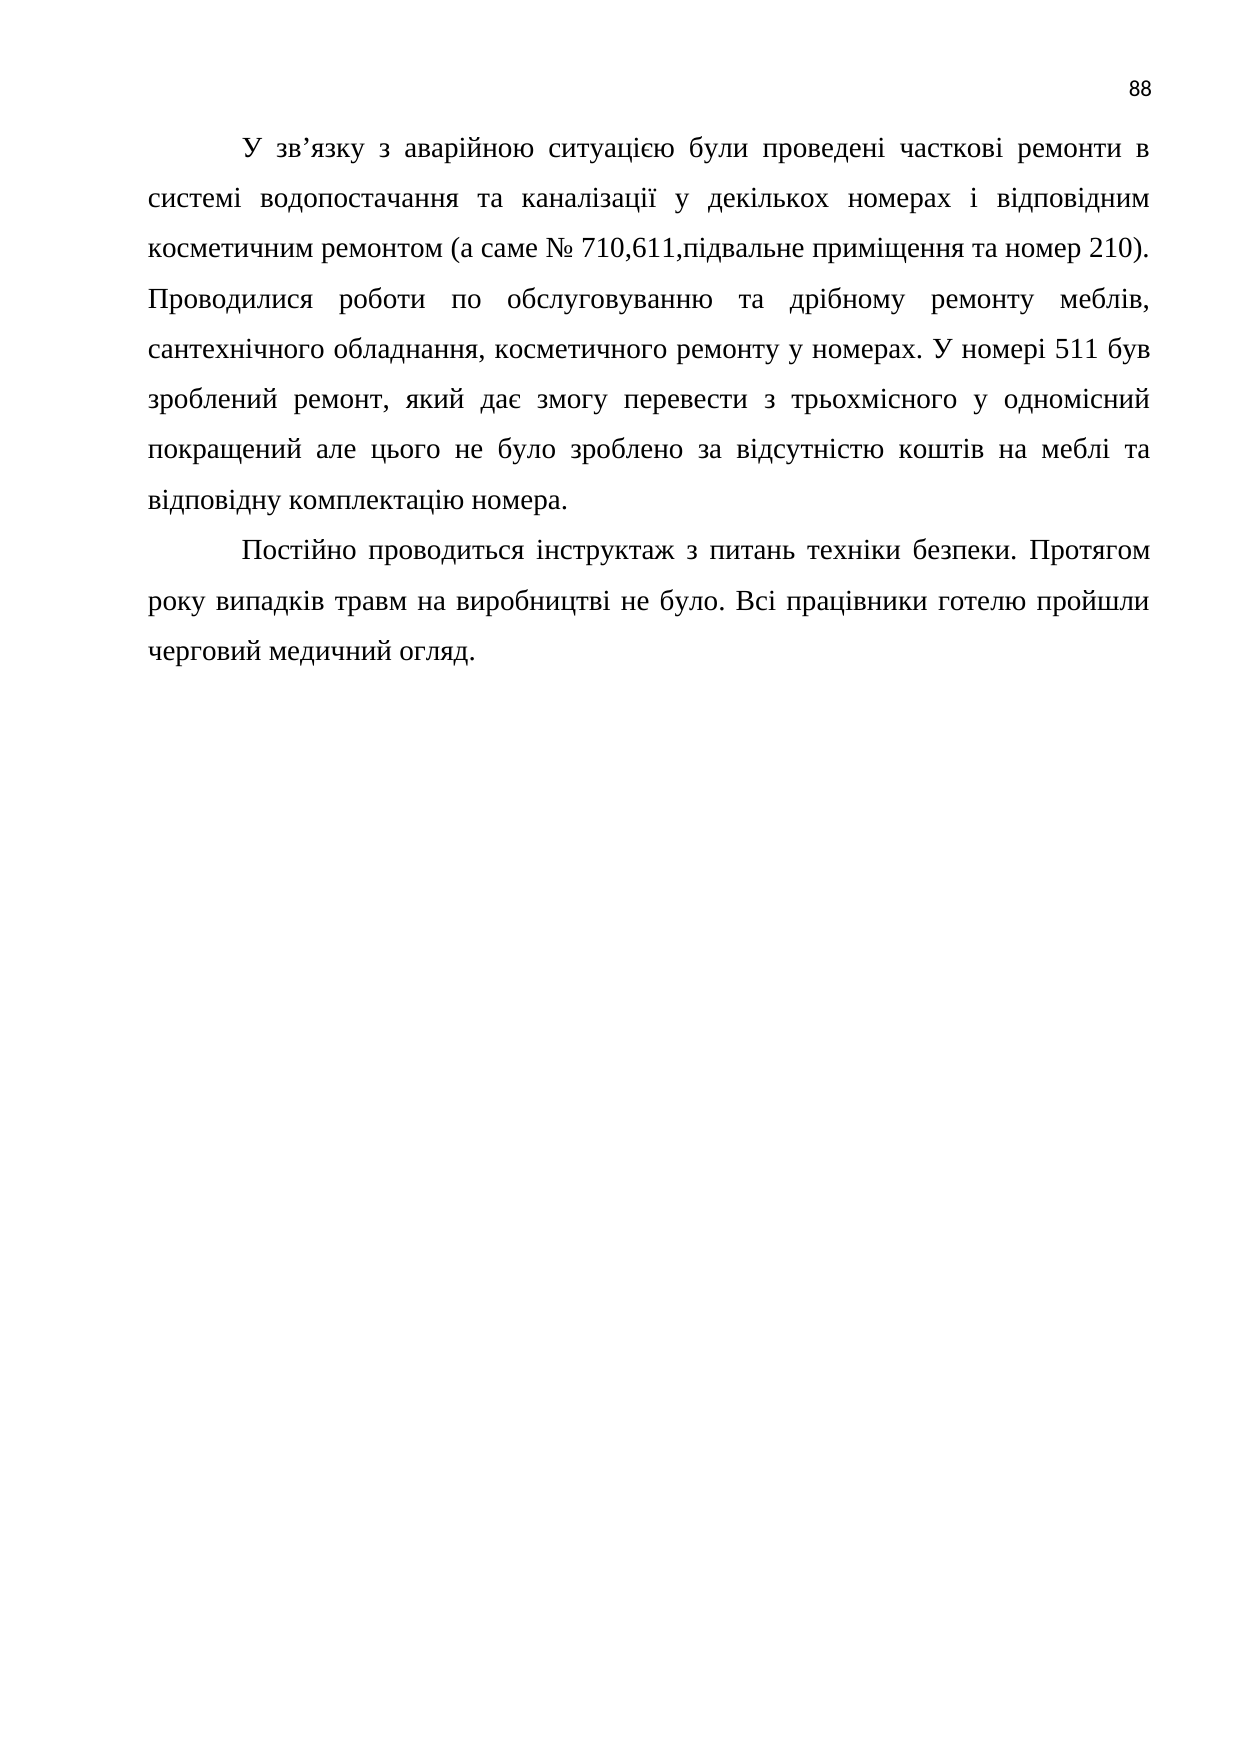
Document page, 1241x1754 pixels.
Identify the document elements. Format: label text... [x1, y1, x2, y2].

text Постійно проводиться інструктаж з питань техніки безпеки. Протягом року випадків травм на виробництві не було. Всі працівники готелю пройшли черговий медичний огляд. [148, 532, 1151, 666]
text У зв’язку з аварійною ситуацією були проведені часткові ремонти в системі водопостачання та каналізації у декількох номерах і відповідним косметичним ремонтом (а саме № 710,611,підвальне приміщення та номер 210). Проводилися роботи по обслуговуванню та дрібному ремонту меблів, сантехнічного обладнання, косметичного ремонту у номерах. У номері 511 був зроблений ремонт, який дає змогу перевести з трьохмісного у одномісний покращений але цього не було зроблено за відсутністю коштів на меблі та відповідну комплектацію номера. [148, 130, 1151, 516]
